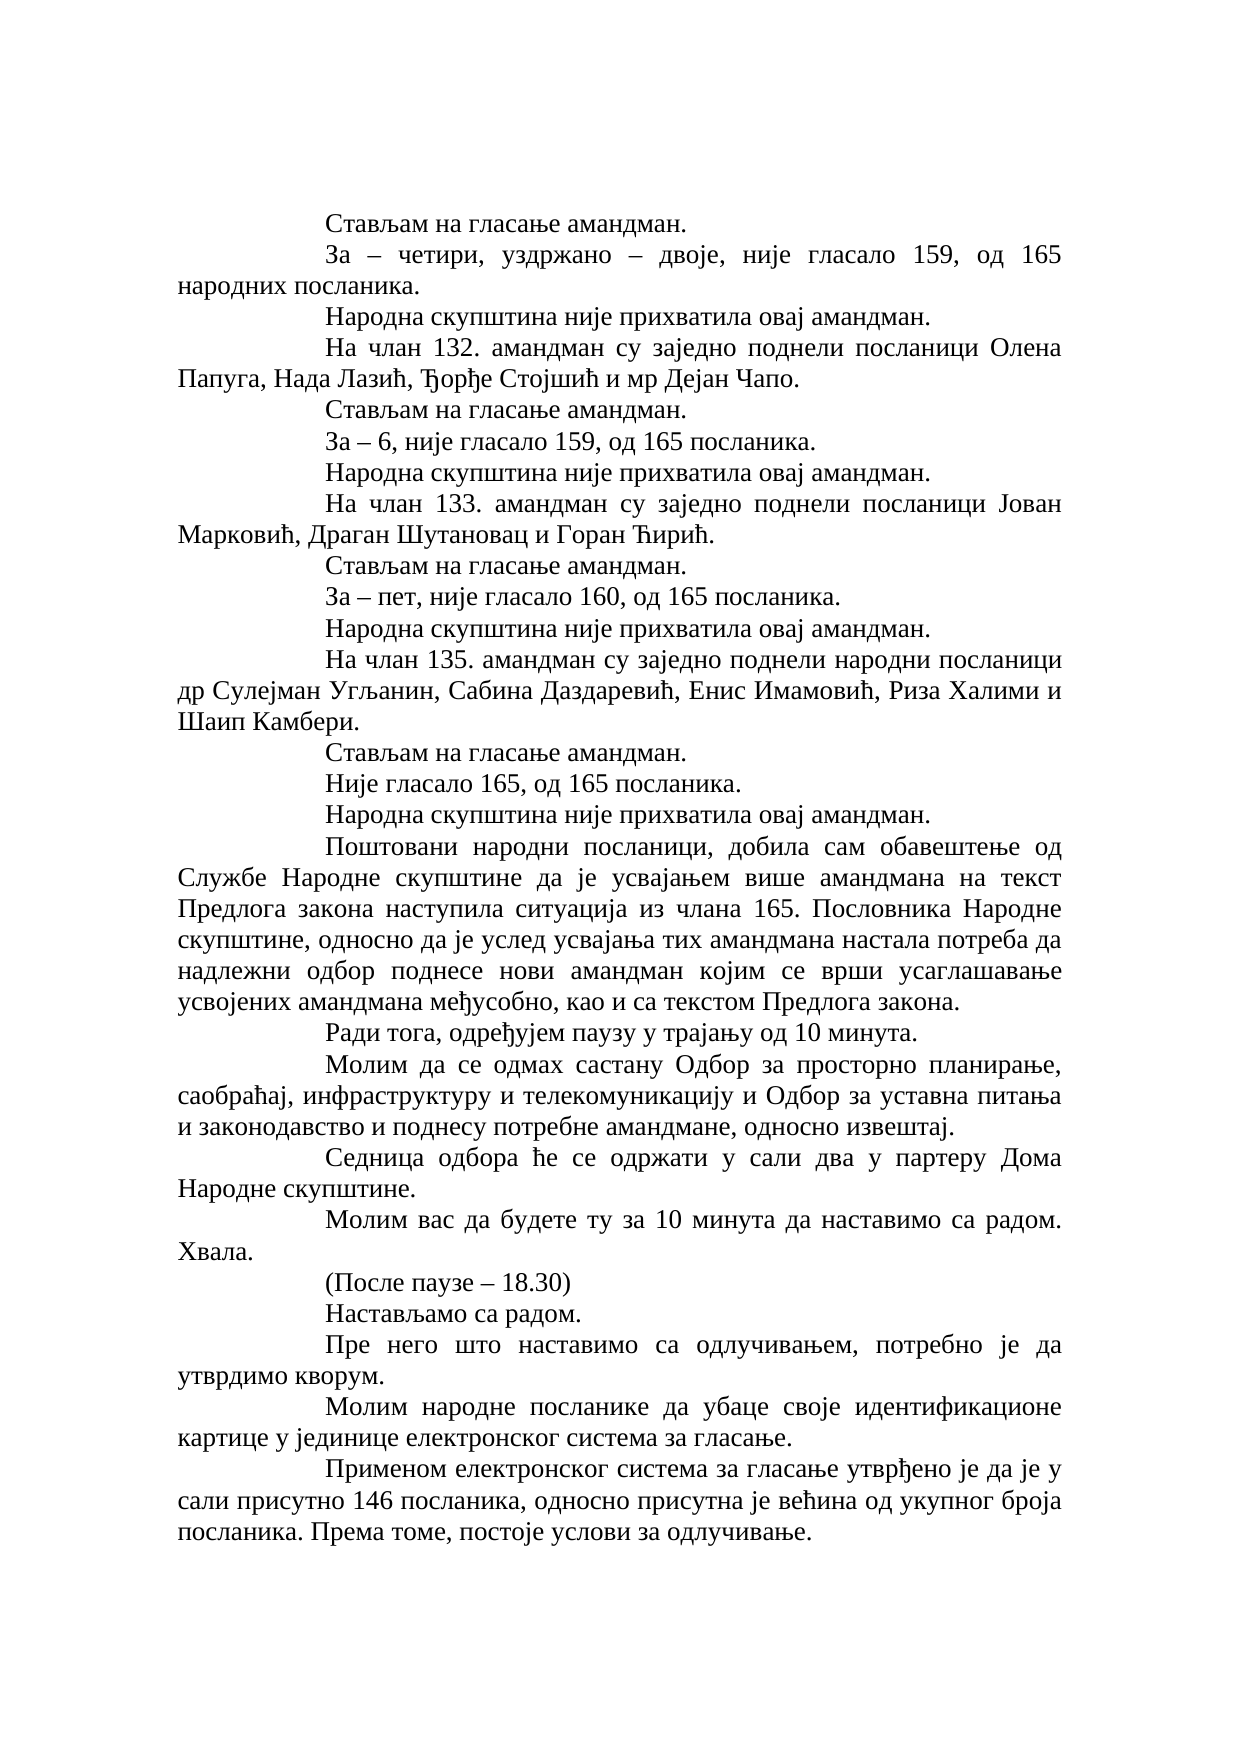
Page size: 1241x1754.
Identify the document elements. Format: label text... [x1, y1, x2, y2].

text Применом електронског система за гласање утврђено је да је у сали присутно 146 посланика, односно присутна је већина од укупног броја посланика. Према томе, постоје услови за одлучивање. [177, 1453, 1063, 1546]
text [177, 300, 1063, 331]
text Пре него што наставимо са одлучивањем, потребно је да утврдимо кворум. [177, 1328, 1063, 1390]
text Ради тога, одређујем паузу у трајању од 10 минута. [177, 1017, 1063, 1048]
text Стављам на гласање амандман. [177, 207, 1063, 238]
text Стављам на гласање амандман. [177, 394, 1063, 425]
text Седница одбора ће се одржати у сали два у партеру Дома Народне скупштине. [177, 1141, 1063, 1203]
text За – 6, није гласало 159, од 165 посланика. [177, 425, 1063, 456]
text Молим народне посланике да убаце своје идентификационе картице у јединице електронског система за гласање. [177, 1390, 1063, 1453]
text Стављам на гласање амандман. [177, 549, 1063, 581]
text На члан 135. амандман су заједно поднели народни посланици др Сулејман Угљанин, Сабина Даздаревић, Енис Имамовић, Риза Халими и Шаип Камбери. [177, 643, 1063, 736]
text Народна скупштина није прихватила овај амандман. [177, 798, 1063, 830]
text Молим да се одмах састану Одбор за просторно планирање, саобраћај, инфраструктуру и телекомуникацију и Одбор за уставна питања и законодавство и поднесу потребне амандмане, односно извештај. [177, 1048, 1063, 1141]
text За – пет, није гласало 160, од 165 посланика. [177, 581, 1063, 612]
text Није гласало 165, од 165 посланика. [177, 767, 1063, 798]
text Народна скупштина није прихватила овај амандман. [177, 456, 1063, 487]
text Поштовани народни посланици, добила сам обавештење од Службе Народне скупштине да је усвајањем више амандмана на текст Предлога закона наступила ситуација из члана 165. Пословника Народне скупштине, односно да је услед усвајања тих амандмана настала потреба да надлежни одбор поднесе нови амандман којим се врши усаглашавање усвојених амандмана међусобно, као и са текстом Предлога закона. [177, 830, 1063, 1017]
text За – четири, уздржано – двоје, није гласало 159, од 165 народних посланика. [177, 238, 1063, 300]
text Молим вас да будете ту за 10 минута да наставимо са радом. Хвала. [177, 1203, 1063, 1266]
text На члан 133. амандман су заједно поднели посланици Јован Марковић, Драган Шутановац и Горан Ћирић. [177, 487, 1063, 549]
text Настављамо са радом. [177, 1297, 1063, 1328]
text Стављам на гласање амандман. [177, 736, 1063, 767]
text На члан 132. амандман су заједно поднели посланици Олена Папуга, Нада Лазић, Ђорђе Стојшић и мр Дејан Чапо. [177, 331, 1063, 394]
text (После паузе – 18.30) [177, 1266, 1063, 1297]
text Народна скупштина није прихватила овај амандман. [177, 612, 1063, 643]
